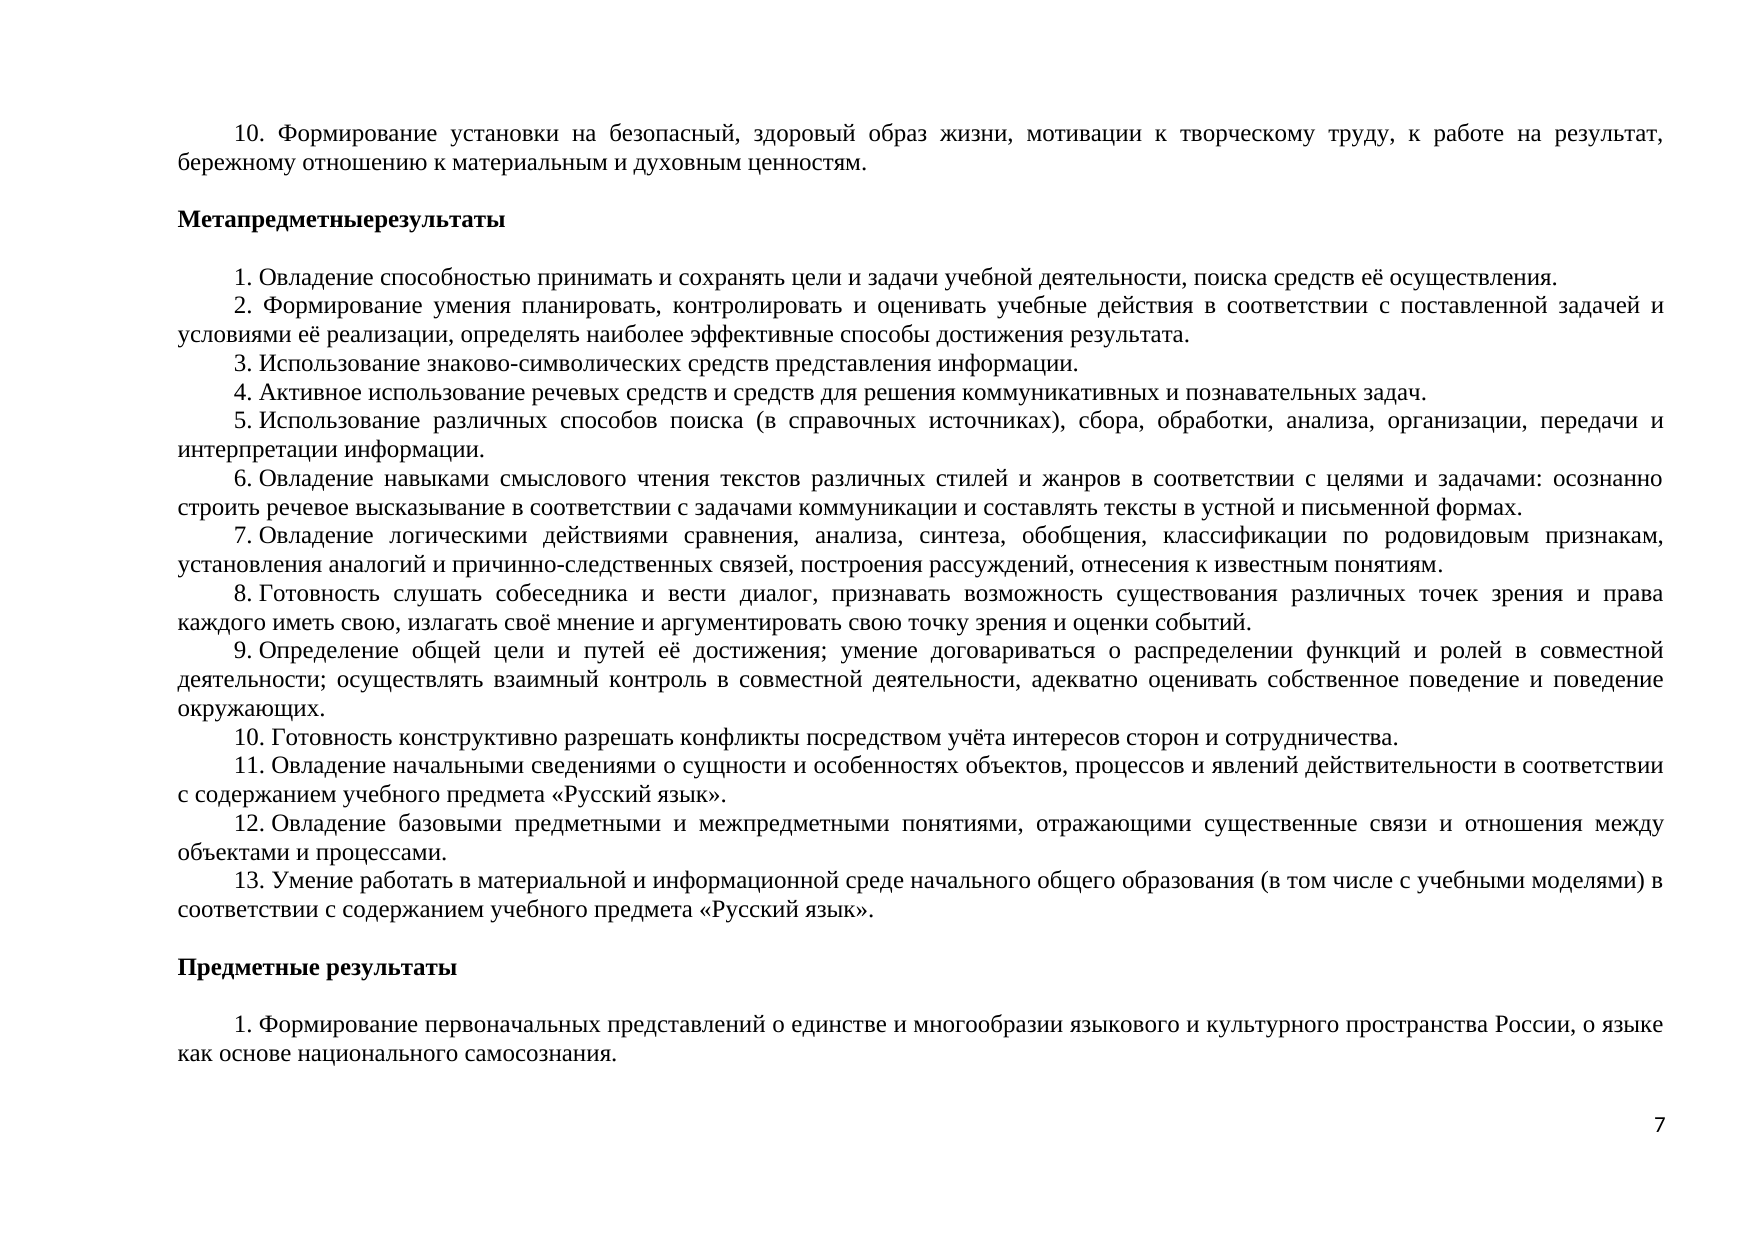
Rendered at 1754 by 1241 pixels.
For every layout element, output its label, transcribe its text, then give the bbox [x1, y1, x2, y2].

text 13. Умение работать в материальной и информационной среде начального общего образования (в том числе с учебными моделями) в соответствии с содержанием учебного предмета «Русский язык». [177, 866, 1665, 923]
text 11. Овладение начальными сведениями о сущности и особенностях объектов, процессов и явлений действительности в соответствии с содержанием учебного предмета «Русский язык». [177, 751, 1665, 808]
text 1. Овладение способностью принимать и сохранять цели и задачи учебной деятельности, поиска средств её осуществления. [177, 262, 1665, 291]
text 2. Формирование умения планировать, контролировать и оценивать учебные действия в соответствии с поставленной задачей и условиями её реализации, определять наиболее эффективные способы достижения результата. [177, 291, 1665, 348]
text 4. Активное использование речевых средств и средств для решения коммуникативных и познавательных задач. [177, 377, 1665, 406]
text 7. Овладение логическими действиями сравнения, анализа, синтеза, обобщения, классификации по родовидовым признакам, установления аналогий и причинно-следственных связей, построения рассуждений, отнесения к известным понятиям. [177, 521, 1665, 578]
text 5. Использование различных способов поиска (в справочных источниках), сбора, обработки, анализа, организации, передачи и интерпретации информации. [177, 406, 1665, 463]
text Метапредметныерезультаты [177, 204, 1665, 233]
text 10. Формирование установки на безопасный, здоровый образ жизни, мотивации к творческому труду, к работе на результат, бережному отношению к материальным и духовным ценностям. [177, 118, 1665, 176]
text 10. Готовность конструктивно разрешать конфликты посредством учёта интересов сторон и сотрудничества. [177, 722, 1665, 751]
text 12. Овладение базовыми предметными и межпредметными понятиями, отражающими существенные связи и отношения между объектами и процессами. [177, 808, 1665, 866]
text 9. Определение общей цели и путей её достижения; умение договариваться о распределении функций и ролей в совместной деятельности; осуществлять взаимный контроль в совместной деятельности, адекватно оценивать собственное поведение и поведение окружающих. [177, 636, 1665, 722]
text Предметные результаты [177, 952, 1665, 981]
text 3. Использование знаково-символических средств представления информации. [177, 348, 1665, 377]
text 6. Овладение навыками смыслового чтения текстов различных стилей и жанров в соответствии с целями и задачами: осознанно строить речевое высказывание в соответствии с задачами коммуникации и составлять тексты в устной и письменной формах. [177, 463, 1665, 521]
text 8. Готовность слушать собеседника и вести диалог, признавать возможность существования различных точек зрения и права каждого иметь свою, излагать своё мнение и аргументировать свою точку зрения и оценки событий. [177, 578, 1665, 636]
text 1. Формирование первоначальных представлений о единстве и многообразии языкового и культурного пространства России, о языке как основе национального самосознания. [177, 1009, 1665, 1067]
